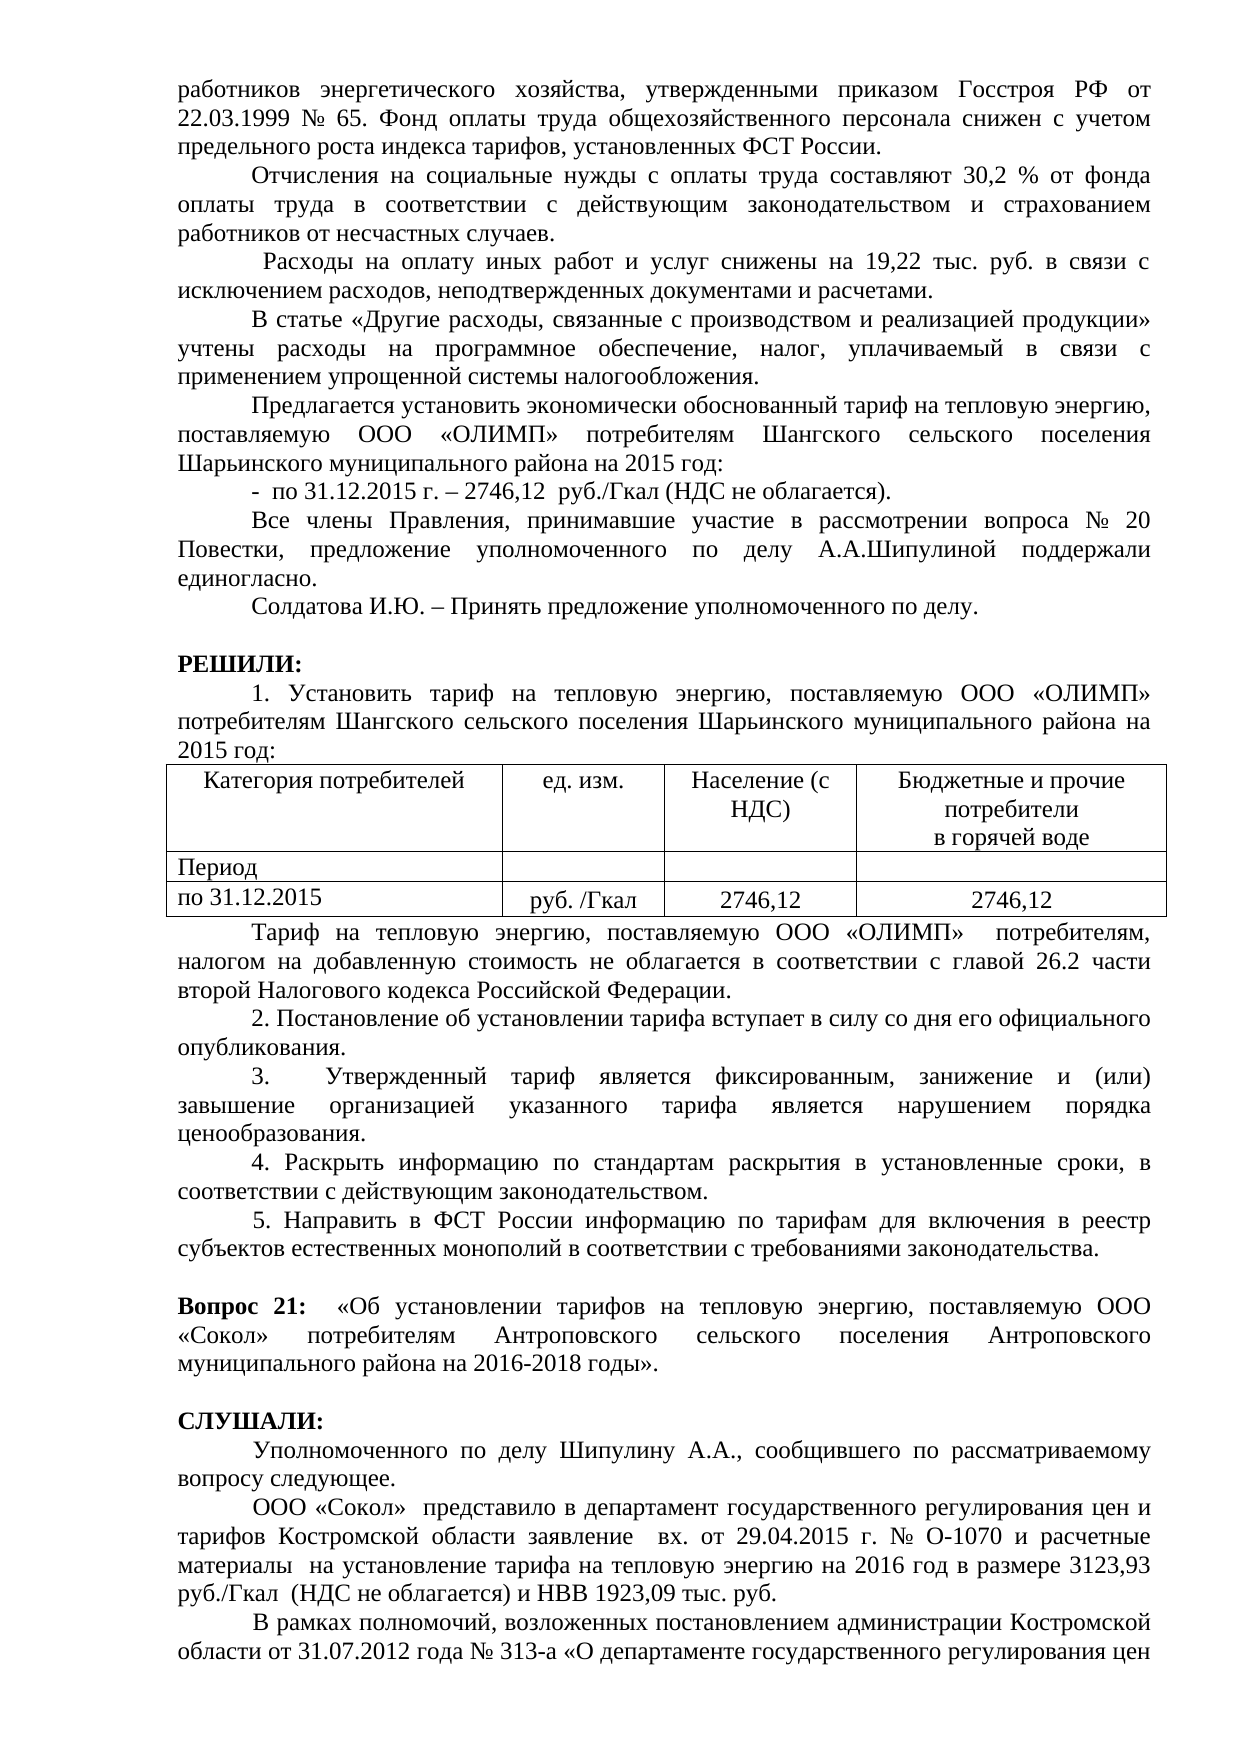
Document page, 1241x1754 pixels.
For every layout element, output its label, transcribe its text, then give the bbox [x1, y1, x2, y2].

text РЕШИЛИ: [177, 649, 1152, 678]
text Расходы на оплату иных работ и услуг снижены на 19,22 тыс. руб. в связи с исключением расходов, неподтвержденных документами и расчетами. [177, 246, 1152, 304]
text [177, 74, 1152, 160]
table_cell [503, 852, 664, 881]
text 3. Утвержденный тариф является фиксированным, занижение и (или) завышение организацией указанного тарифа является нарушением порядка ценообразования. [177, 1061, 1152, 1147]
text - по 31.12.2015 г. – 2746,12 руб./Гкал (НДС не облагается). [177, 476, 1152, 505]
table_header Бюджетные и прочие потребители в горячей воде [857, 765, 1166, 851]
text 4. Раскрыть информацию по стандартам раскрытия в установленные сроки, в соответствии с действующим законодательством. [177, 1147, 1152, 1205]
text ООО «Сокол» представило в департамент государственного регулирования цен и тарифов Костромской области заявление вх. от 29.04.2015 г. № О-1070 и расчетные материалы на установление тарифа на тепловую энергию на 2016 год в размере 3123,93 руб./Гкал (НДС не облагается) и НВВ 1923,09 тыс. руб. [177, 1492, 1152, 1607]
text Вопрос 21: «Об установлении тарифов на тепловую энергию, поставляемую ООО «Сокол» потребителям Антроповского сельского поселения Антроповского муниципального района на 2016-2018 годы». [177, 1291, 1152, 1377]
text 5. Направить в ФСТ России информацию по тарифам для включения в реестр субъектов естественных монополий в соответствии с требованиями законодательства. [177, 1205, 1152, 1262]
text Отчисления на социальные нужды с оплаты труда составляют 30,2 % от фонда оплаты труда в соответствии с действующим законодательством и страхованием работников от несчастных случаев. [177, 160, 1152, 246]
table_header Население (с НДС) [665, 765, 856, 851]
table_cell руб. /Гкал [503, 882, 664, 916]
text В статье «Другие расходы, связанные с производством и реализацией продукции» учтены расходы на программное обеспечение, налог, уплачиваемый в связи с применением упрощенной системы налогообложения. [177, 304, 1152, 390]
text СЛУШАЛИ: [177, 1406, 1152, 1435]
text Солдатова И.Ю. – Принять предложение уполномоченного по делу. [177, 591, 1152, 620]
text Уполномоченного по делу Шипулину А.А., сообщившего по рассматриваемому вопросу следующее. [177, 1435, 1152, 1492]
table_cell 2746,12 [857, 882, 1166, 916]
text 2. Постановление об установлении тарифа вступает в силу со дня его официального опубликования. [177, 1003, 1152, 1061]
table_cell по 31.12.2015 [167, 882, 502, 916]
text Тариф на тепловую энергию, поставляемую ООО «ОЛИМП» потребителям, налогом на добавленную стоимость не облагается в соответствии с главой 26.2 части второй Налогового кодекса Российской Федерации. [177, 917, 1152, 1003]
text 1. Установить тариф на тепловую энергию, поставляемую ООО «ОЛИМП» потребителям Шангского сельского поселения Шарьинского муниципального района на 2015 год: [177, 678, 1152, 764]
table_cell [857, 852, 1166, 881]
text Все члены Правления, принимавшие участие в рассмотрении вопроса № 20 Повестки, предложение уполномоченного по делу А.А.Шипулиной поддержали единогласно. [177, 505, 1152, 591]
table_header Категория потребителей [167, 765, 502, 851]
table_cell Период [167, 852, 502, 881]
text Предлагается установить экономически обоснованный тариф на тепловую энергию, поставляемую ООО «ОЛИМП» потребителям Шангского сельского поселения Шарьинского муниципального района на 2015 год: [177, 390, 1152, 476]
table_cell [665, 852, 856, 881]
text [177, 1607, 1152, 1665]
table_cell 2746,12 [665, 882, 856, 916]
table_header ед. изм. [503, 765, 664, 851]
